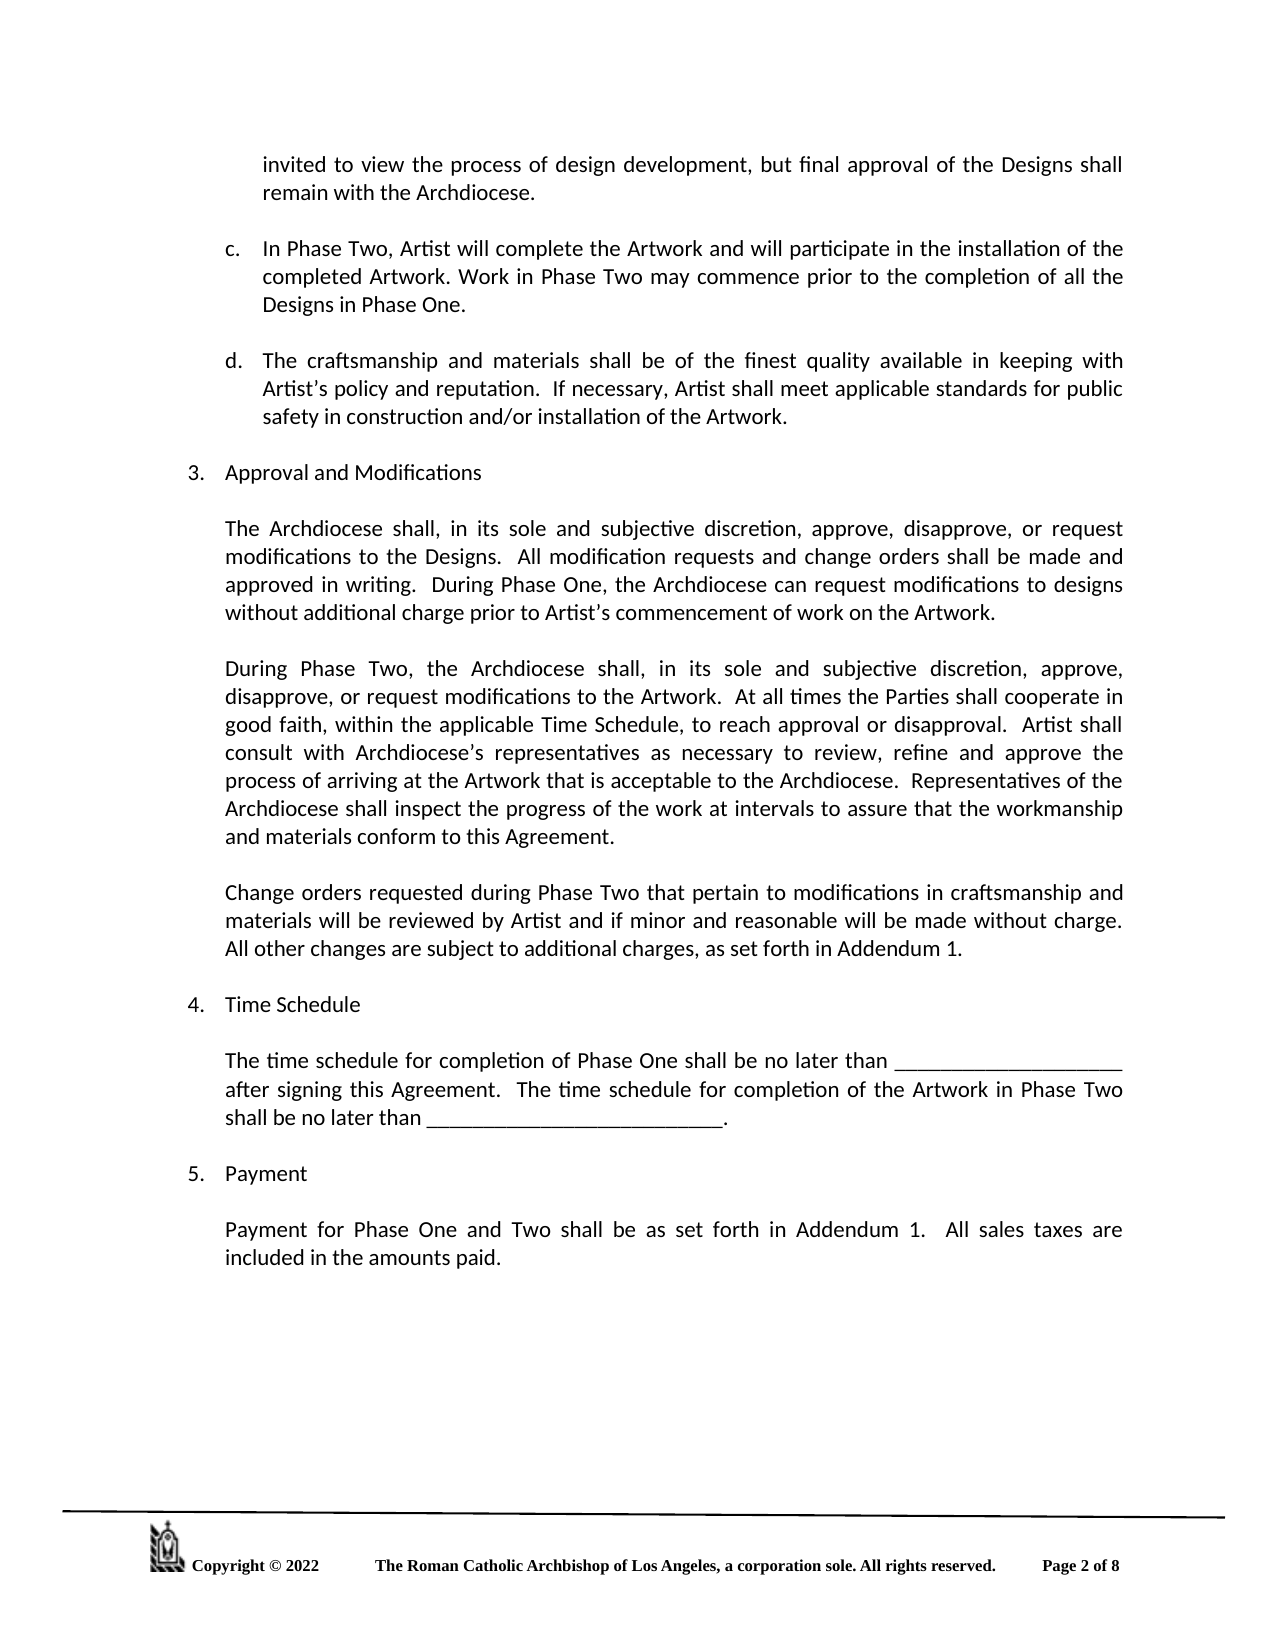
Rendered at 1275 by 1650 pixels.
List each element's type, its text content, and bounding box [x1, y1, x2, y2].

text Change orders requested during Phase Two that pertain to modifications in craftsmanship and materials will be reviewed by Artist and if minor and reasonable will be made without charge. All other changes are subject to additional charges, as set forth in Addendum 1. [225, 878, 1125, 963]
list Time Schedule [187, 991, 1125, 1019]
text The Archdiocese shall, in its sole and subjective discretion, approve, disapprove, or request modifications to the Designs. All modification requests and change orders shall be made and approved in writing. During Phase One, the Archdiocese can request modifications to designs without additional charge prior to Artist’s commencement of work on the Artwork. [225, 514, 1125, 626]
list Approval and Modifications [187, 458, 1125, 486]
text During Phase Two, the Archdiocese shall, in its sole and subjective discretion, approve, disapprove, or request modifications to the Artwork. At all times the Parties shall cooperate in good faith, within the applicable Time Schedule, to reach approval or disapproval. Artist shall consult with Archdiocese’s representatives as necessary to review, refine and approve the process of arriving at the Artwork that is acceptable to the Archdiocese. Representatives of the Archdiocese shall inspect the progress of the work at intervals to assure that the workmanship and materials conform to this Agreement. [225, 654, 1125, 851]
text Payment for Phase One and Two shall be as set forth in Addendum 1. All sales taxes are included in the amounts paid. [225, 1215, 1125, 1271]
list In Phase Two, Artist will complete the Artwork and will participate in the installation of the completed Artwork. Work in Phase Two may commence prior to the completion of all the Designs in Phase One. [225, 234, 1125, 318]
picture [150, 1517, 188, 1572]
list The craftsmanship and materials shall be of the finest quality available in keeping with Artist’s policy and reputation. If necessary, Artist shall meet applicable standards for public safety in construction and/or installation of the Artwork. [225, 346, 1125, 430]
text The time schedule for completion of Phase One shall be no later than ____________________ after signing this Agreement. The time schedule for completion of the Artwork in Phase Two shall be no later than __________________________. [225, 1047, 1125, 1131]
list Payment [187, 1159, 1125, 1187]
